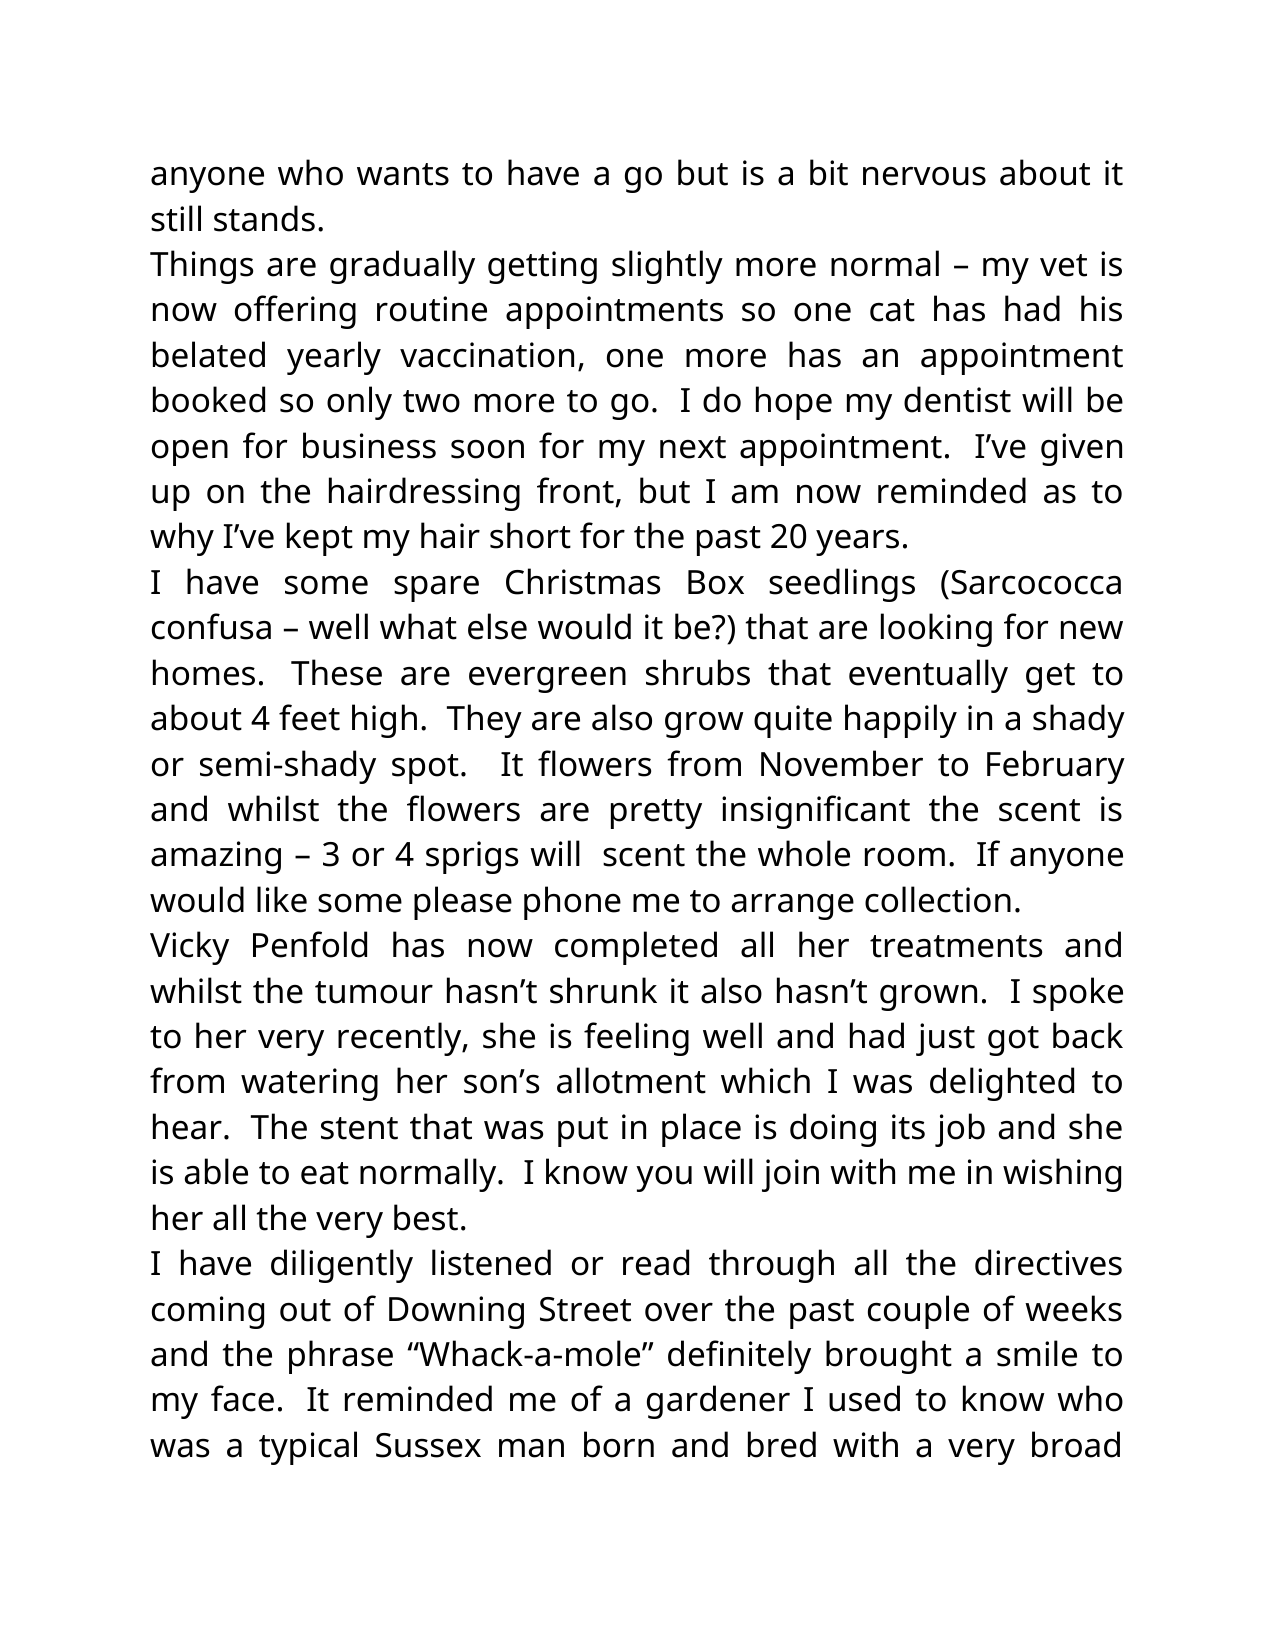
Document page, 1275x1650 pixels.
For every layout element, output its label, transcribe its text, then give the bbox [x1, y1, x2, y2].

text Things are gradually getting slightly more normal – my vet is now offering routine appointments so one cat has had his belated yearly vaccination, one more has an appointment booked so only two more to go. I do hope my dentist will be open for business soon for my next appointment. I’ve given up on the hairdressing front, but I am now reminded as to why I’ve kept my hair short for the past 20 years. [150, 241, 1125, 559]
text Vicky Penfold has now completed all her treatments and whilst the tumour hasn’t shrunk it also hasn’t grown. I spoke to her very recently, she is feeling well and had just got back from watering her son’s allotment which I was delighted to hear. The stent that was put in place is doing its job and she is able to eat normally. I know you will join with me in wishing her all the very best. [150, 922, 1125, 1240]
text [150, 1240, 1125, 1467]
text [150, 150, 1125, 241]
text I have some spare Christmas Box seedlings (Sarcococca confusa – well what else would it be?) that are looking for new homes. These are evergreen shrubs that eventually get to about 4 feet high. They are also grow quite happily in a shady or semi-shady spot. It flowers from November to February and whilst the flowers are pretty insignificant the scent is amazing – 3 or 4 sprigs will scent the whole room. If anyone would like some please phone me to arrange collection. [150, 559, 1125, 922]
